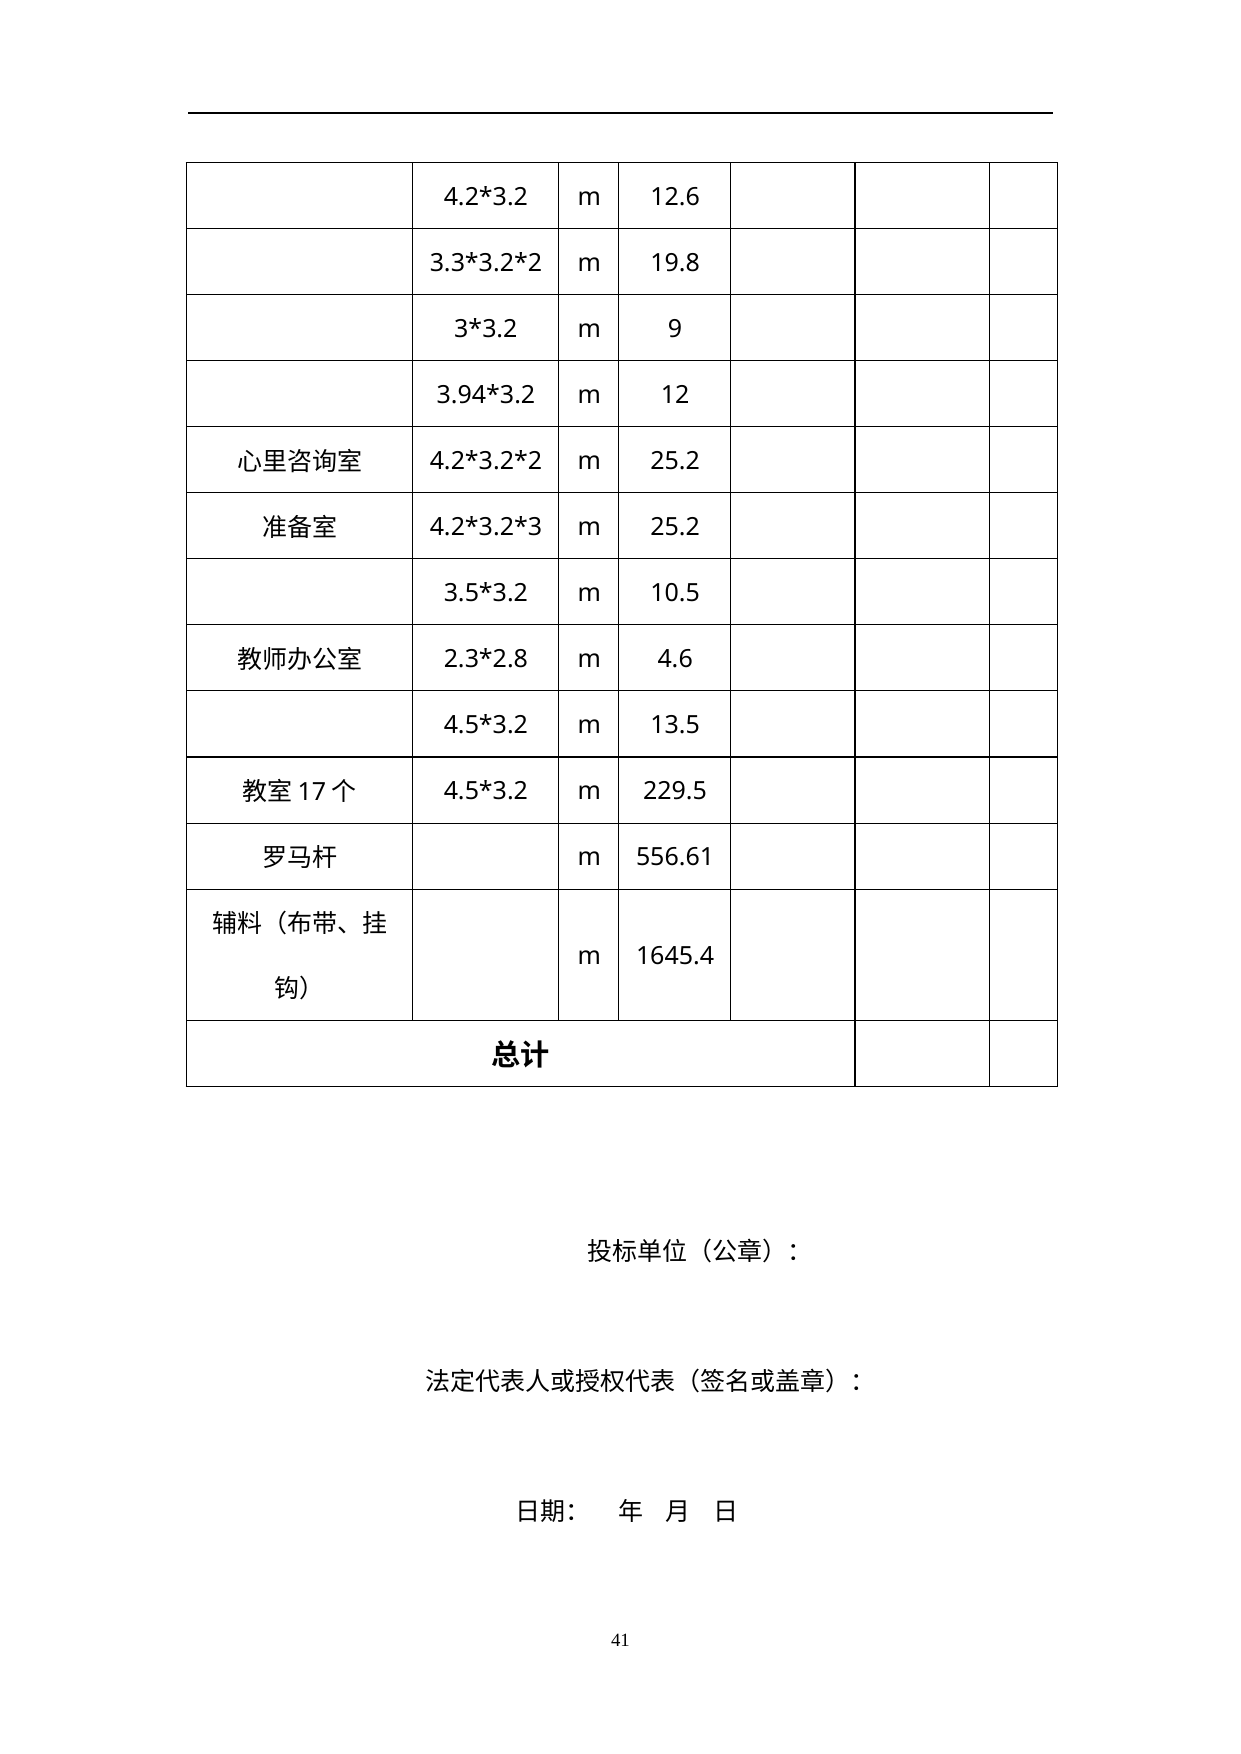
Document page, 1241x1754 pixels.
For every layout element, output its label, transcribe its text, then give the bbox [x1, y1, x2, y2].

table_cell 4.5*3.2 [413, 758, 558, 822]
table_cell [413, 824, 558, 888]
table_cell 13.5 [619, 691, 730, 756]
table_cell m [559, 824, 618, 888]
table_cell [990, 559, 1057, 624]
table_cell m [559, 427, 618, 492]
table_cell m [559, 493, 618, 558]
table_cell 4.2*3.2*2 [413, 427, 558, 492]
table_cell 10.5 [619, 559, 730, 624]
table_cell 4.5*3.2 [413, 691, 558, 756]
table_cell 4.6 [619, 625, 730, 690]
table_cell [990, 890, 1057, 1019]
table_cell 罗马杆 [187, 824, 412, 888]
table_cell [187, 163, 412, 228]
table_cell [731, 559, 854, 624]
table_cell m [559, 229, 618, 294]
table_cell m [559, 758, 618, 822]
table_cell m [559, 295, 618, 360]
table_cell [731, 163, 854, 228]
table_cell [990, 163, 1057, 228]
table_cell [856, 163, 989, 228]
table_cell [990, 824, 1057, 888]
table_cell [856, 691, 989, 756]
table_cell 556.61 [619, 824, 730, 888]
table_cell 229.5 [619, 758, 730, 822]
table_cell 4.2*3.2 [413, 163, 558, 228]
table_cell [731, 824, 854, 888]
table_cell [731, 625, 854, 690]
table_cell 25.2 [619, 427, 730, 492]
table_cell [990, 361, 1057, 426]
table_cell 3*3.2 [413, 295, 558, 360]
table_cell [731, 691, 854, 756]
table_cell [731, 758, 854, 822]
table_cell 辅料（布带、挂钩） [187, 890, 412, 1019]
table_cell [856, 427, 989, 492]
table_cell 心里咨询室 [187, 427, 412, 492]
table_cell [990, 493, 1057, 558]
table_cell [856, 890, 989, 1019]
table_cell 教师办公室 [187, 625, 412, 690]
table_cell [413, 890, 558, 1019]
table_cell [856, 559, 989, 624]
table_cell m [559, 163, 618, 228]
table_cell [856, 229, 989, 294]
table_cell m [559, 361, 618, 426]
table_cell [856, 824, 989, 888]
table_cell [990, 295, 1057, 360]
table_cell [731, 493, 854, 558]
text 投标单位（公章）： [187, 1217, 1053, 1282]
table_cell m [559, 890, 618, 1019]
text 日期： 年 月 日 [187, 1477, 1053, 1542]
table_cell 12 [619, 361, 730, 426]
table_cell 9 [619, 295, 730, 360]
table_cell [731, 890, 854, 1019]
table_cell [990, 427, 1057, 492]
table_cell [187, 691, 412, 756]
table_cell [990, 625, 1057, 690]
table_cell [856, 625, 989, 690]
table_cell [990, 691, 1057, 756]
text 法定代表人或授权代表（签名或盖章）： [187, 1347, 1053, 1412]
table_cell 3.94*3.2 [413, 361, 558, 426]
table_cell 1645.4 [619, 890, 730, 1019]
table_cell 25.2 [619, 493, 730, 558]
table_cell [856, 1021, 989, 1086]
table_cell 3.5*3.2 [413, 559, 558, 624]
table_cell [731, 229, 854, 294]
table_cell 总计 [187, 1021, 854, 1086]
table_cell [187, 295, 412, 360]
table_cell [187, 559, 412, 624]
table_cell [856, 295, 989, 360]
table_cell 准备室 [187, 493, 412, 558]
table_cell 12.6 [619, 163, 730, 228]
table_cell 19.8 [619, 229, 730, 294]
table_cell [990, 1021, 1057, 1086]
table_cell [187, 361, 412, 426]
table_cell [731, 427, 854, 492]
table_cell 教室17个 [187, 758, 412, 822]
table_cell 2.3*2.8 [413, 625, 558, 690]
table_cell m [559, 625, 618, 690]
table_cell [187, 229, 412, 294]
table_cell [990, 229, 1057, 294]
table_cell 4.2*3.2*3 [413, 493, 558, 558]
table_cell [731, 361, 854, 426]
table_cell [856, 758, 989, 822]
table_cell [990, 758, 1057, 822]
table_cell [856, 361, 989, 426]
table_cell m [559, 691, 618, 756]
table_cell 3.3*3.2*2 [413, 229, 558, 294]
table_cell [731, 295, 854, 360]
table_cell m [559, 559, 618, 624]
table_cell [856, 493, 989, 558]
